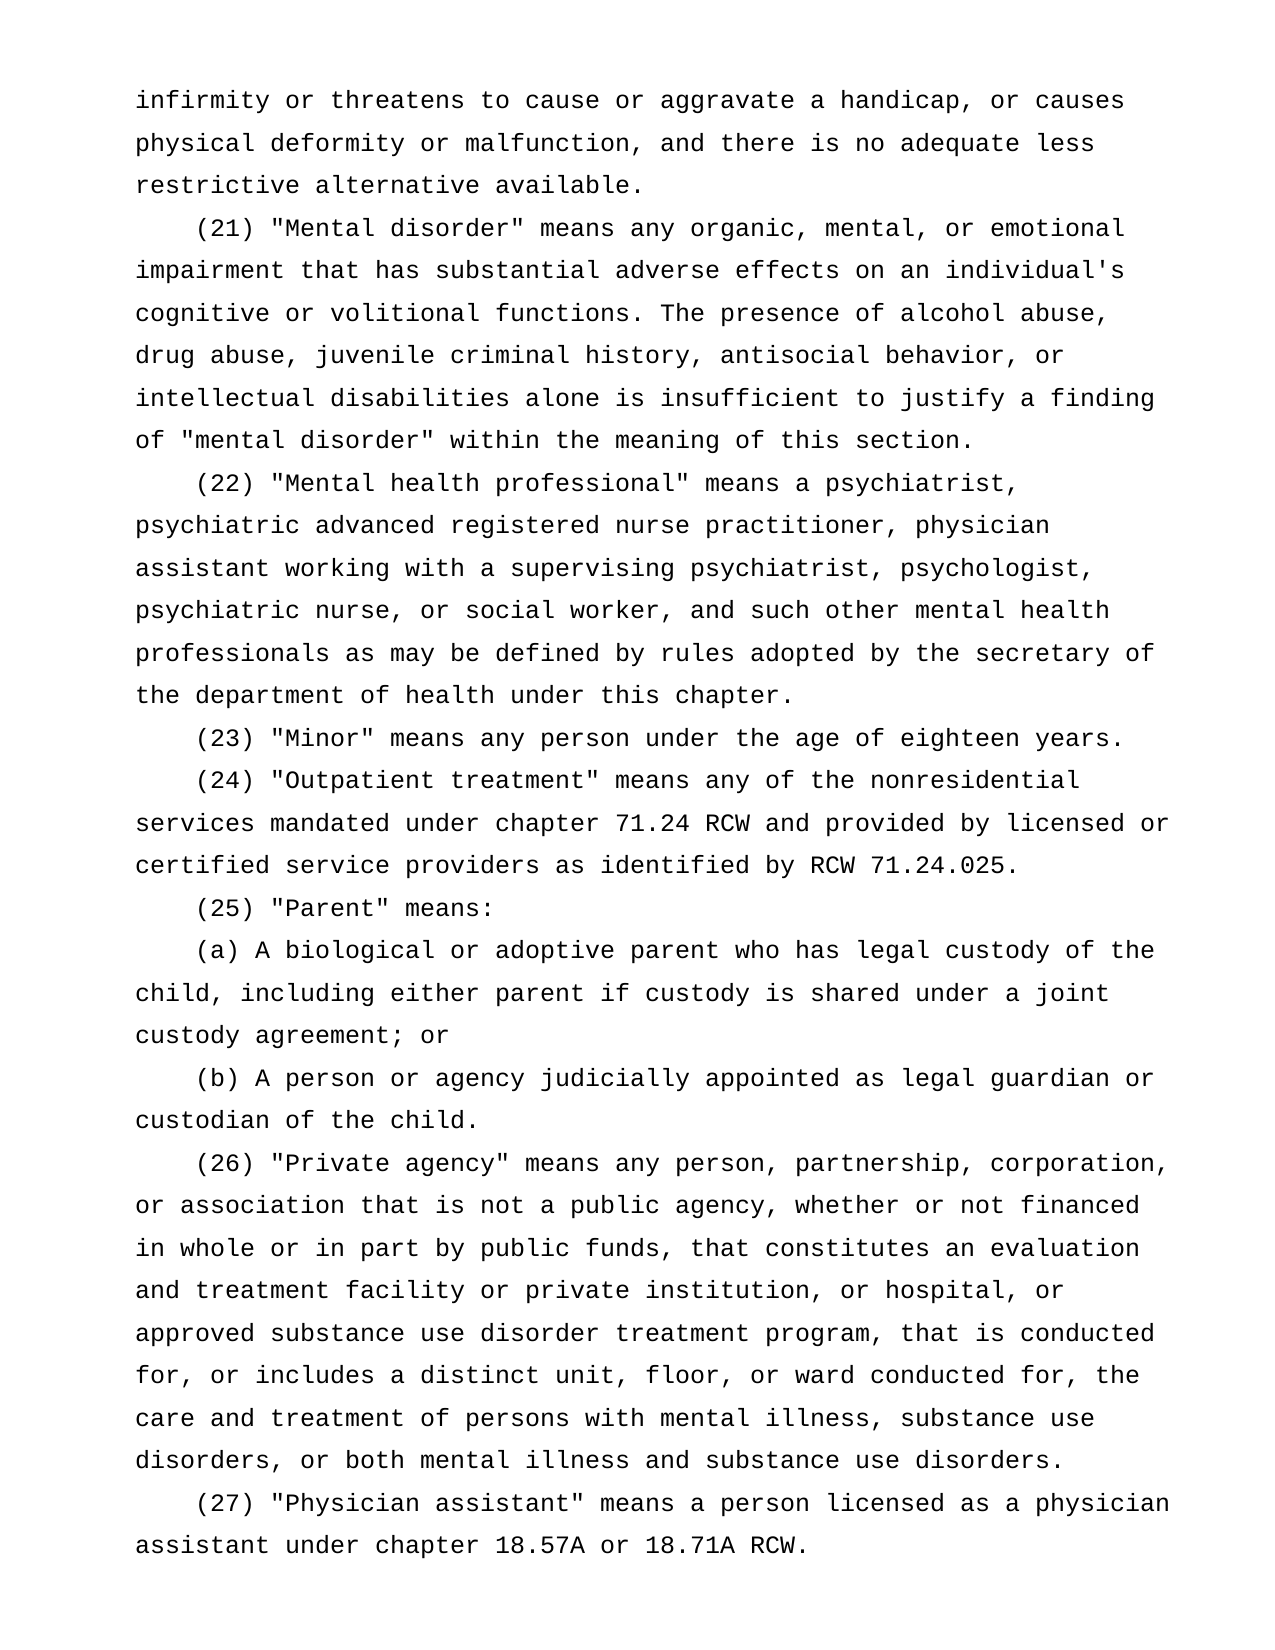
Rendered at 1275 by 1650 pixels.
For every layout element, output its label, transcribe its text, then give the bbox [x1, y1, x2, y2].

text (24) "Outpatient treatment" means any of the nonresidential services mandated under chapter 71.24 RCW and provided by licensed or certified service providers as identified by RCW 71.24.025. [135, 755, 1170, 882]
text (26) "Private agency" means any person, partnership, corporation, or association that is not a public agency, whether or not financed in whole or in part by public funds, that constitutes an evaluation and treatment facility or private institution, or hospital, or approved substance use disorder treatment program, that is conducted for, or includes a distinct unit, floor, or ward conducted for, the care and treatment of persons with mental illness, substance use disorders, or both mental illness and substance use disorders. [135, 1137, 1170, 1477]
text (27) "Physician assistant" means a person licensed as a physician assistant under chapter 18.57A or 18.71A RCW. [135, 1477, 1170, 1562]
text (b) A person or agency judicially appointed as legal guardian or custodian of the child. [135, 1052, 1170, 1137]
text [135, 75, 1170, 202]
text (25) "Parent" means: [135, 882, 1170, 925]
text (a) A biological or adoptive parent who has legal custody of the child, including either parent if custody is shared under a joint custody agreement; or [135, 925, 1170, 1052]
text (22) "Mental health professional" means a psychiatrist, psychiatric advanced registered nurse practitioner, physician assistant working with a supervising psychiatrist, psychologist, psychiatric nurse, or social worker, and such other mental health professionals as may be defined by rules adopted by the secretary of the department of health under this chapter. [135, 457, 1170, 712]
text (21) "Mental disorder" means any organic, mental, or emotional impairment that has substantial adverse effects on an individual's cognitive or volitional functions. The presence of alcohol abuse, drug abuse, juvenile criminal history, antisocial behavior, or intellectual disabilities alone is insufficient to justify a finding of "mental disorder" within the meaning of this section. [135, 202, 1170, 457]
text (23) "Minor" means any person under the age of eighteen years. [135, 712, 1170, 755]
